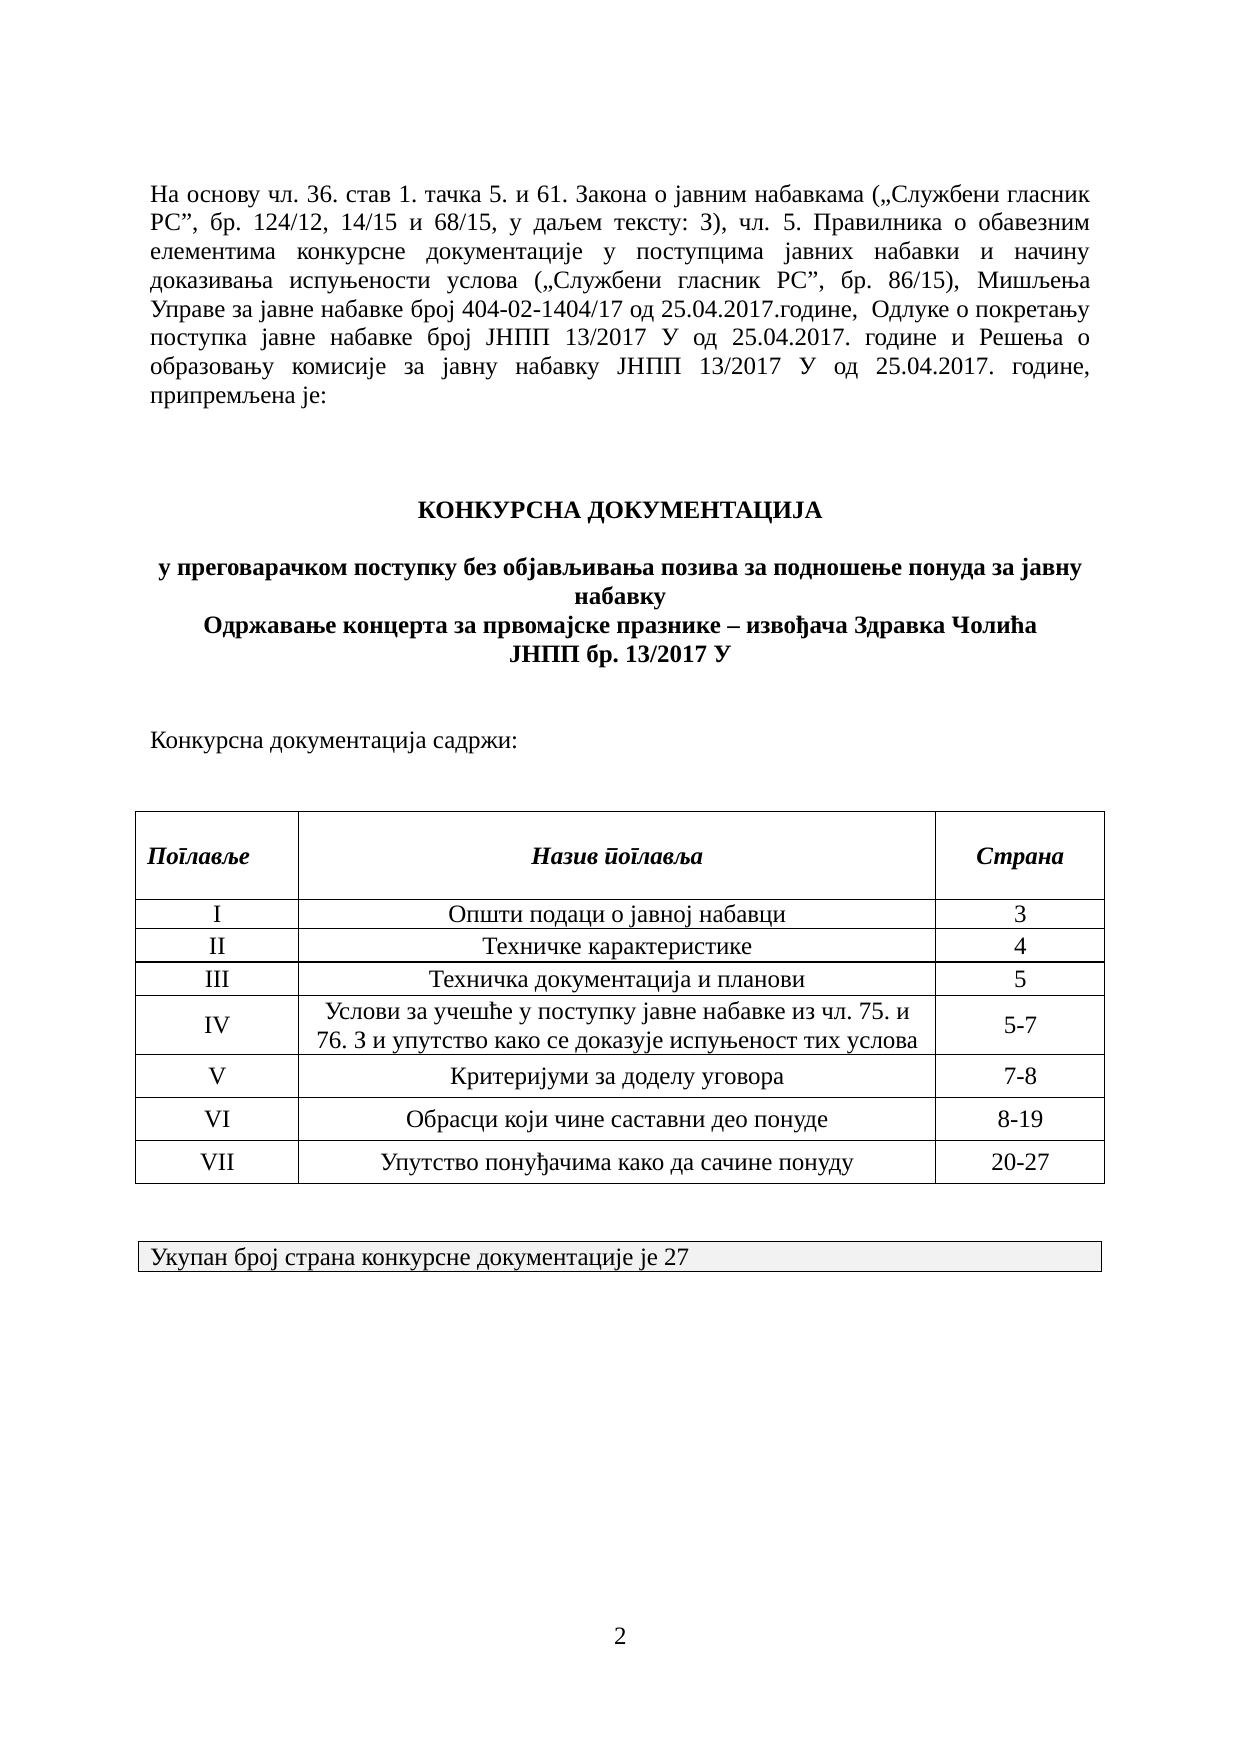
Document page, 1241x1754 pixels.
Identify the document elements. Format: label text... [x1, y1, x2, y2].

table_cell III [136, 963, 298, 995]
table_header Укупан број страна конкурсне документације је 27 [139, 1242, 1101, 1271]
table_cell 5-7 [936, 996, 1104, 1053]
table_header Страна [936, 812, 1104, 898]
table_cell 8-19 [936, 1098, 1104, 1139]
table_cell Обрасци који чине саставни део понуде [299, 1098, 935, 1139]
table_cell I [136, 900, 298, 928]
table_cell 5 [936, 963, 1104, 995]
table_cell IV [136, 996, 298, 1053]
table_cell VI [136, 1098, 298, 1139]
table_header Назив поглавља [299, 812, 935, 898]
table_cell Техничке карактеристике [299, 929, 935, 961]
table_cell 20-27 [936, 1141, 1104, 1183]
text у преговарачком поступку без објављивања позива за подношење понуда за јавну набавку [150, 552, 1090, 610]
text ЈНПП бр. 13/2017 У [150, 639, 1090, 667]
table_cell Техничка документација и планови [299, 963, 935, 995]
table_header Поглавље [136, 812, 298, 898]
table_cell VII [136, 1141, 298, 1183]
text Одржавање концерта за првомајске празнике – извођача Здравка Чолића [150, 610, 1090, 639]
table_cell II [136, 929, 298, 961]
table_cell V [136, 1055, 298, 1097]
table_cell Критеријуми за доделу уговора [299, 1055, 935, 1097]
table_cell Услови за учешће у поступку јавне набавке из чл. 75. и 76. З и упутство како се доказује испуњеност тих услова [299, 996, 935, 1053]
text КОНКУРСНА ДОКУМЕНТАЦИЈА [150, 495, 1090, 524]
text На основу чл. 36. став 1. тачка 5. и 61. Закона о јавним набавкама („Службени гласник РС”, бр. 124/12, 14/15 и 68/15, у даљем тексту: З), чл. 5. Правилника о обавезним елементима конкурсне документације у поступцима јавних набавки и начину доказивања испуњености услова („Службени гласник РС”, бр. 86/15), Мишљења Управе за јавне набавке број 404-02-1404/17 од 25.04.2017.године, Одлуке о покретању поступка јавне набавке број ЈНПП 13/2017 У од 25.04.2017. године и Решења о образовању комисије за јавну набавку ЈНПП 13/2017 У од 25.04.2017. године, припремљена је: [150, 179, 1090, 409]
table_cell 4 [936, 929, 1104, 961]
table_cell Упутство понуђачима како да сачине понуду [299, 1141, 935, 1183]
table_cell 3 [936, 900, 1104, 928]
text Конкурсна документација садржи: [150, 725, 1090, 754]
table_cell 7-8 [936, 1055, 1104, 1097]
table_cell Општи подаци о јавној набавци [299, 900, 935, 928]
